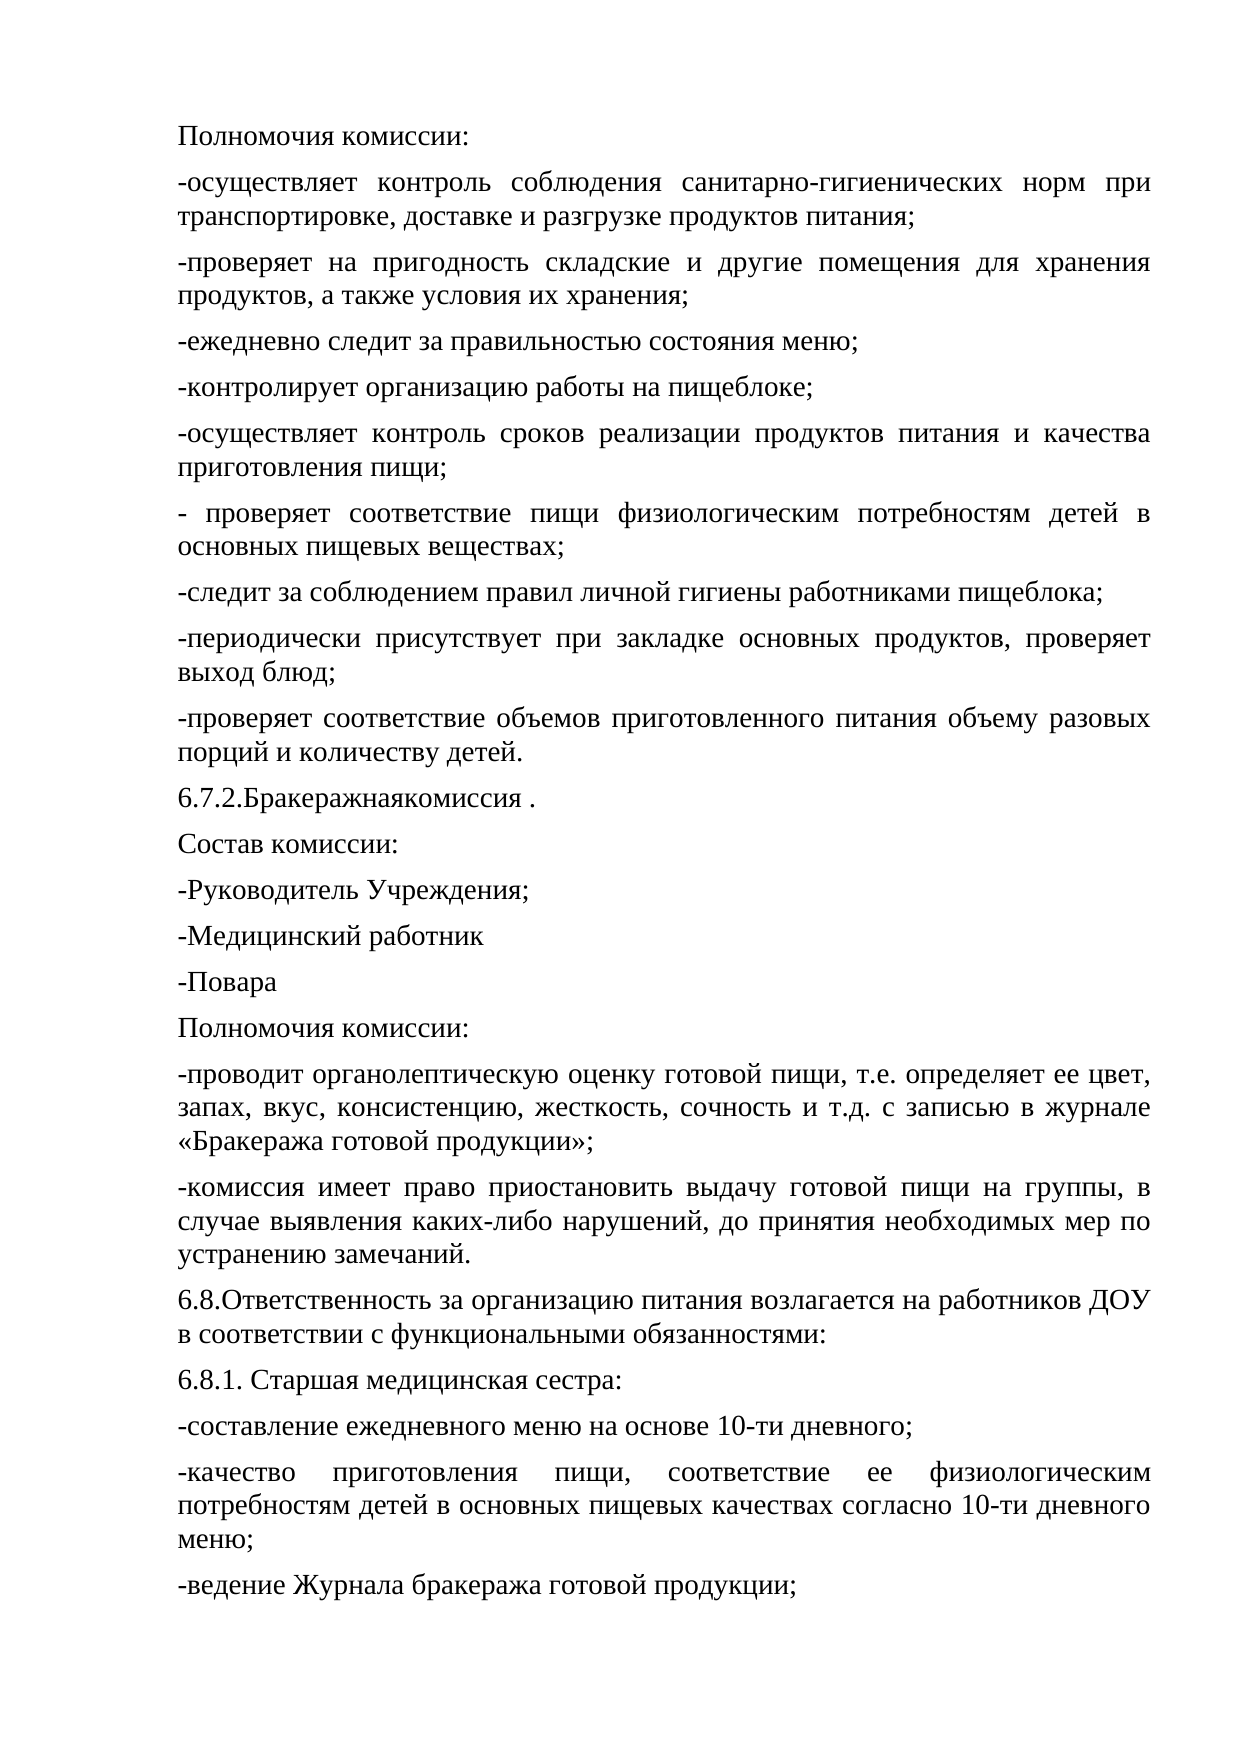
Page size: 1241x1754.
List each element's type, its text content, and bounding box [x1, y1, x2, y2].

text -проводит органолептическую оценку готовой пищи, т.е. определяет ее цвет, запах, вкус, консистенцию, жесткость, сочность и т.д. с записью в журнале «Бракеража готовой продукции»; [177, 1056, 1152, 1157]
text Полномочия комиссии: [177, 118, 1152, 152]
text -составление ежедневного меню на основе 10-ти дневного; [177, 1408, 1152, 1441]
text -ежедневно следит за правильностью состояния меню; [177, 323, 1152, 357]
text -проверяет соответствие объемов приготовленного питания объему разовых порций и количеству детей. [177, 700, 1152, 767]
text -осуществляет контроль сроков реализации продуктов питания и качества приготовления пищи; [177, 415, 1152, 482]
text -комиссия имеет право приостановить выдачу готовой пищи на группы, в случае выявления каких-либо нарушений, до принятия необходимых мер по устранению замечаний. [177, 1169, 1152, 1270]
text -Медицинский работник [177, 918, 1152, 951]
text -следит за соблюдением правил личной гигиены работниками пищеблока; [177, 574, 1152, 608]
text -контролирует организацию работы на пищеблоке; [177, 369, 1152, 403]
text 6.8.Ответственность за организацию питания возлагается на работников ДОУ в соответствии с функциональными обязанностями: [177, 1282, 1152, 1349]
text -Повара [177, 964, 1152, 997]
text 6.7.2.Бракеражнаякомиссия . [177, 780, 1152, 813]
text -Руководитель Учреждения; [177, 872, 1152, 905]
text Полномочия комиссии: [177, 1010, 1152, 1043]
text - проверяет соответствие пищи физиологическим потребностям детей в основных пищевых веществах; [177, 495, 1152, 562]
text -качество приготовления пищи, соответствие ее физиологическим потребностям детей в основных пищевых качествах согласно 10-ти дневного меню; [177, 1454, 1152, 1554]
text -проверяет на пригодность складские и другие помещения для хранения продуктов, а также условия их хранения; [177, 244, 1152, 311]
text -периодически присутствует при закладке основных продуктов, проверяет выход блюд; [177, 621, 1152, 688]
text 6.8.1. Старшая медицинская сестра: [177, 1362, 1152, 1395]
text Состав комиссии: [177, 826, 1152, 859]
text -ведение Журнала бракеража готовой продукции; [177, 1567, 1152, 1601]
text -осуществляет контроль соблюдения санитарно-гигиенических норм при транспортировке, доставке и разгрузке продуктов питания; [177, 164, 1152, 231]
